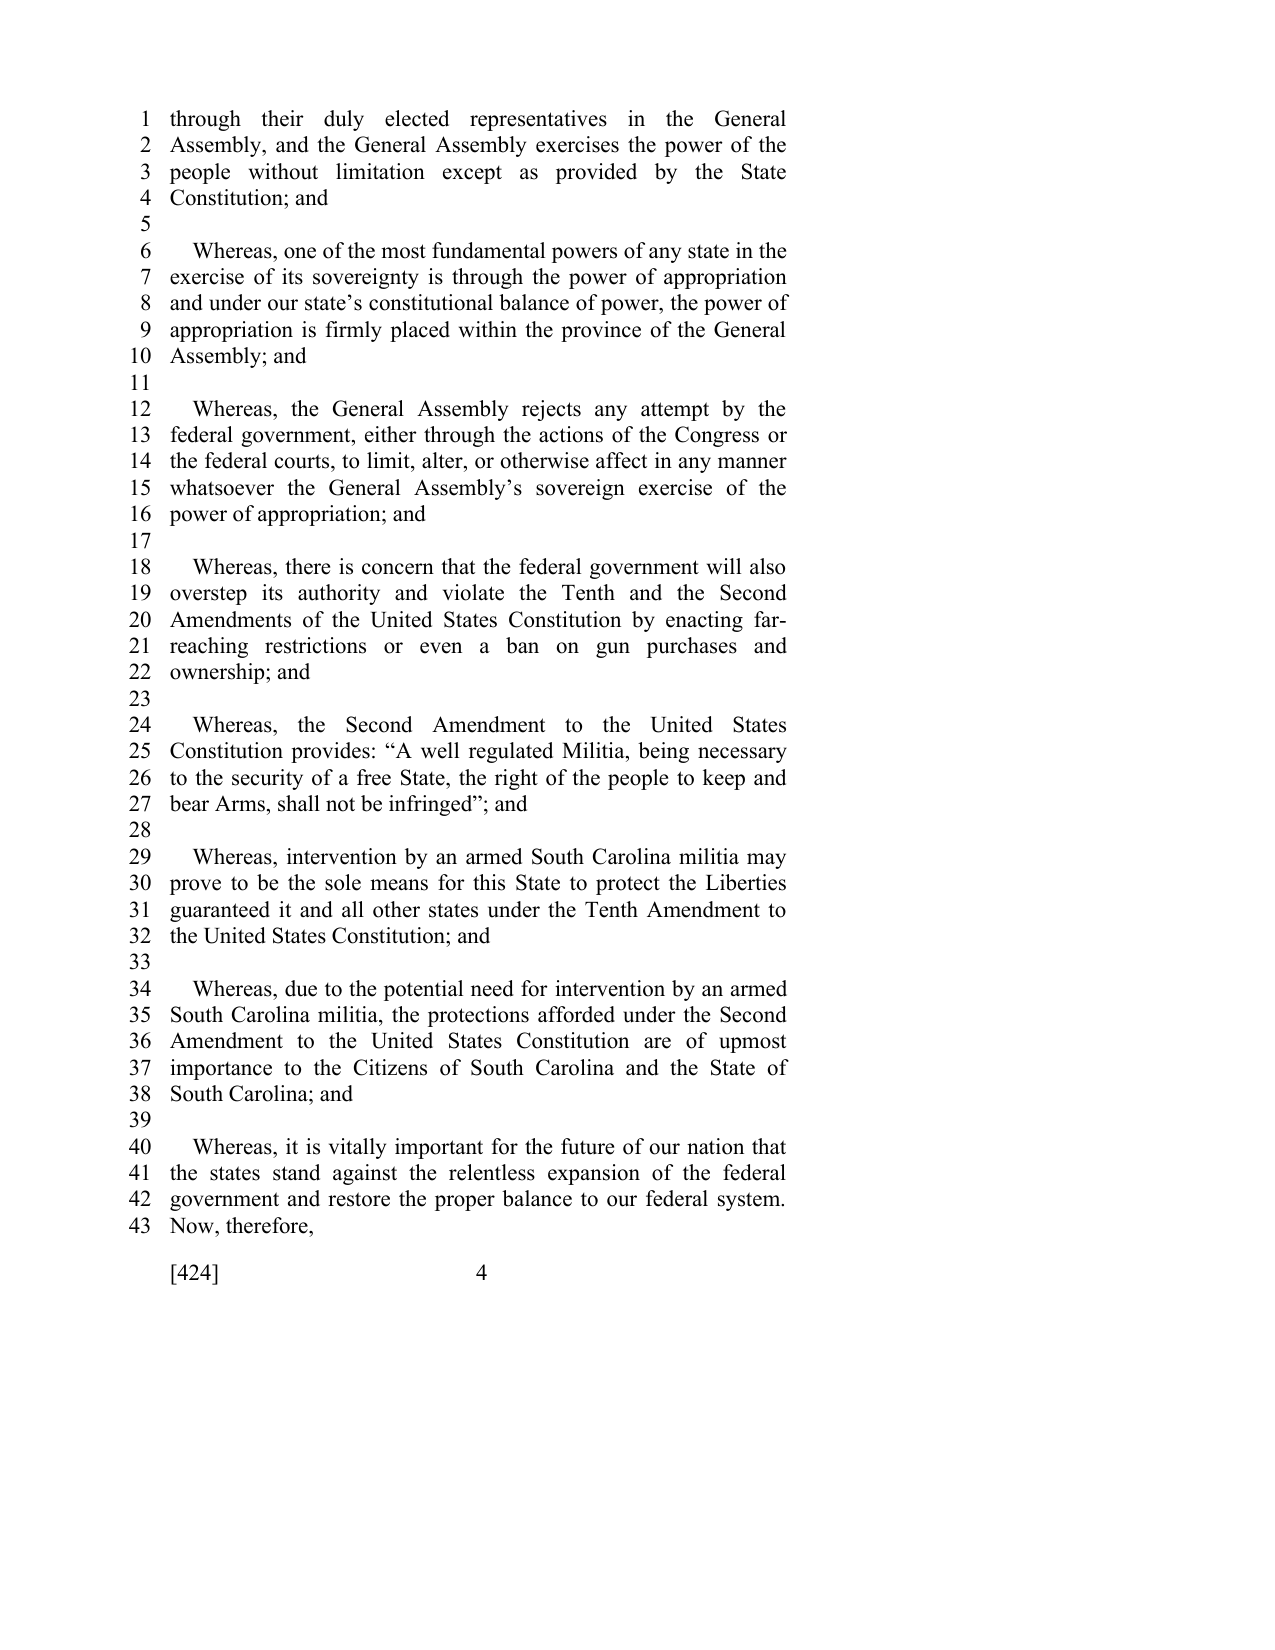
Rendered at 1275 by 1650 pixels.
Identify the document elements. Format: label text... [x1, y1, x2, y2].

text Whereas, intervention by an armed South Carolina militia may prove to be the sole means for this State to protect the Liberties guaranteed it and all other states under the Tenth Amendment to the United States Constitution; and [169, 843, 787, 948]
text Whereas, due to the potential need for intervention by an armed South Carolina militia, the protections afforded under the Second Amendment to the United States Constitution are of upmost importance to the Citizens of South Carolina and the State of South Carolina; and [169, 975, 787, 1106]
text Whereas, the Second Amendment to the United States Constitution provides: “A well regulated Militia, being necessary to the security of a free State, the right of the people to keep and bear Arms, shall not be infringed”; and [169, 711, 787, 817]
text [169, 105, 787, 210]
text Whereas, there is concern that the federal government will also overstep its authority and violate the Tenth and the Second Amendments of the United States Constitution by enacting far-reaching restrictions or even a ban on gun purchases and ownership; and [169, 553, 787, 685]
text Whereas, one of the most fundamental powers of any state in the exercise of its sovereignty is through the power of appropriation and under our state’s constitutional balance of power, the power of appropriation is firmly placed within the province of the General Assembly; and [169, 237, 787, 368]
text Whereas, it is vitally important for the future of our nation that the states stand against the relentless expansion of the federal government and restore the proper balance to our federal system. Now, therefore, [169, 1133, 787, 1238]
text Whereas, the General Assembly rejects any attempt by the federal government, either through the actions of the Congress or the federal courts, to limit, alter, or otherwise affect in any manner whatsoever the General Assembly’s sovereign exercise of the power of appropriation; and [169, 395, 787, 527]
